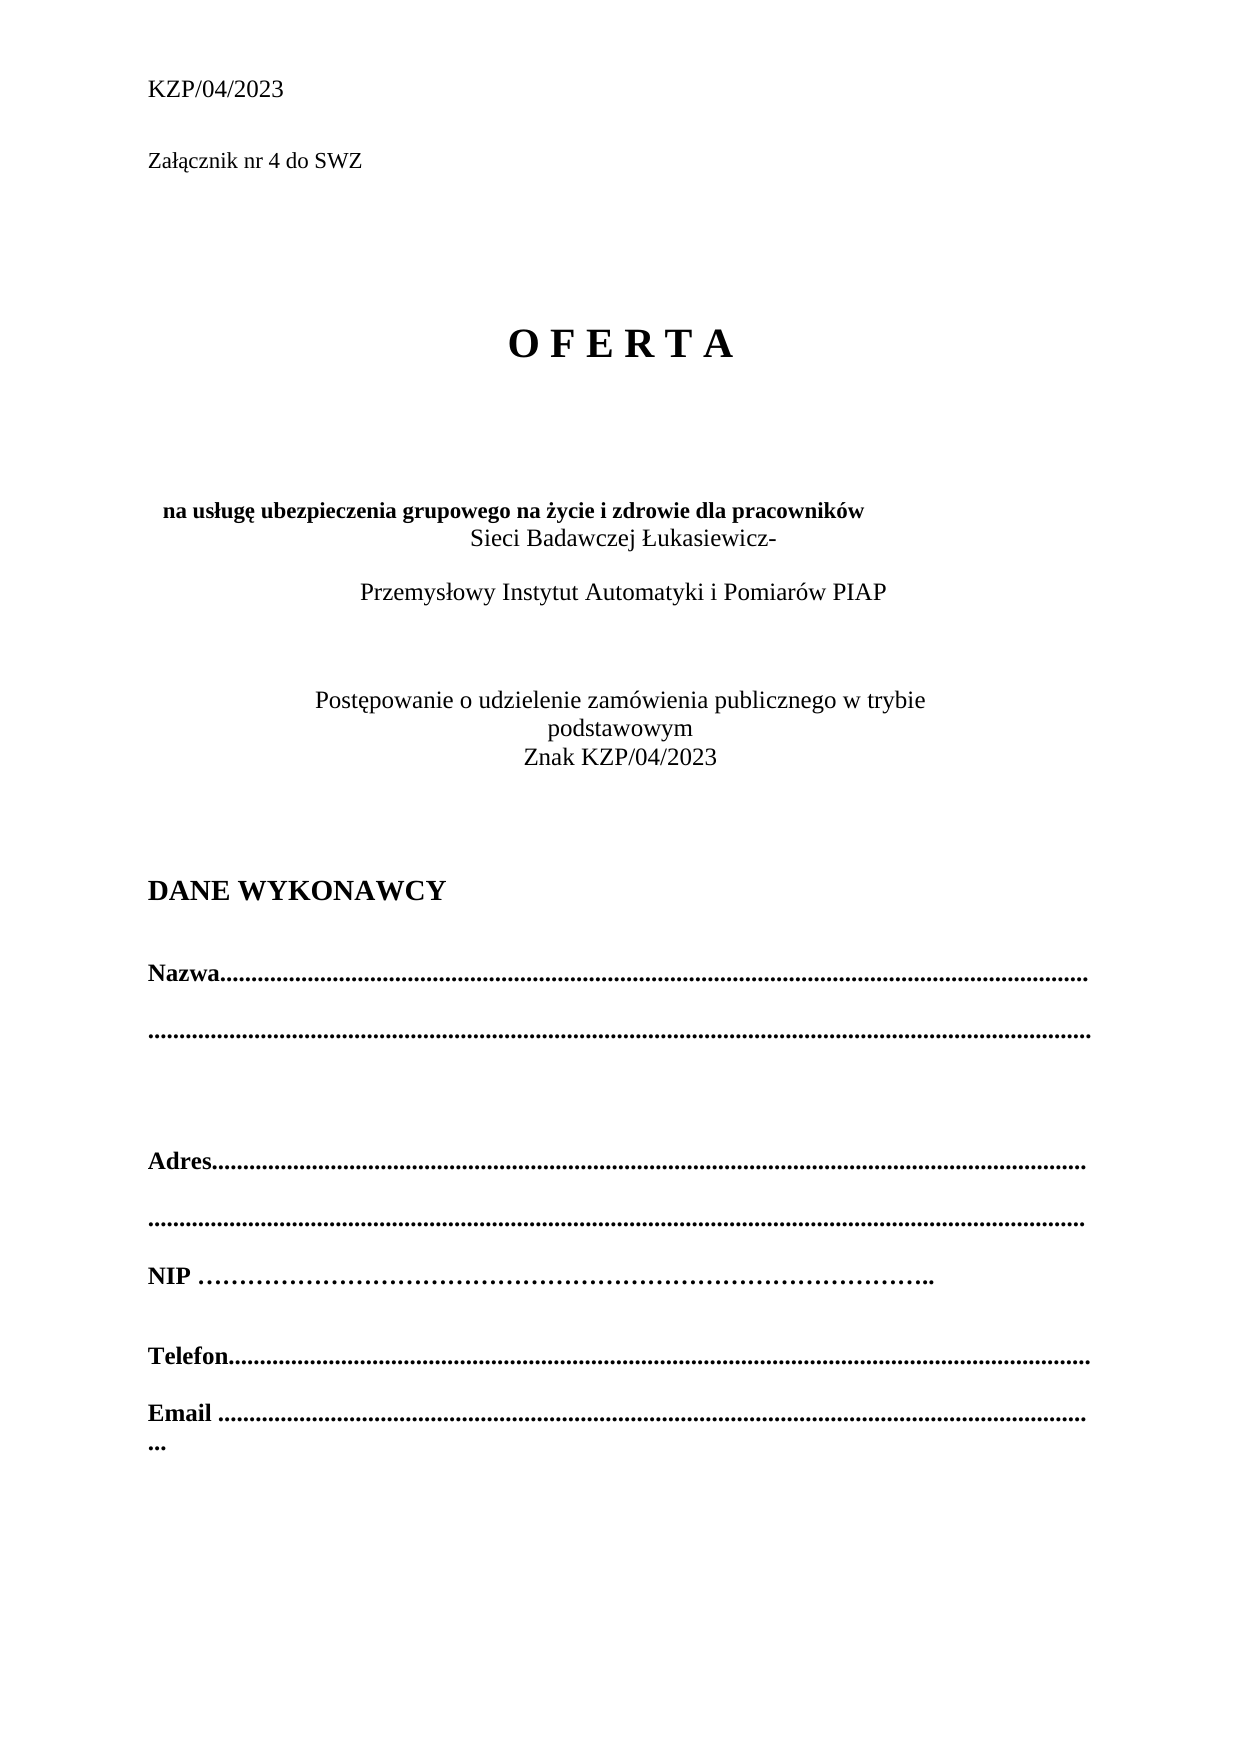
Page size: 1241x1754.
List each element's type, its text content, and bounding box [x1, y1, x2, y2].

text NIP …………………………………………………………………………….. [148, 1261, 1093, 1290]
text Znak KZP/04/2023 [148, 742, 1093, 771]
text na usługę ubezpieczenia grupowego na życie i zdrowie dla pracowników [163, 497, 1091, 523]
text Adres............................................................................................................................................ [148, 1146, 1093, 1175]
text ....................................................................................................................................................... [148, 1015, 1093, 1044]
text Przemysłowy Instytut Automatyki i Pomiarów PIAP [148, 577, 1093, 606]
subtitle DANE WYKONAWCY [148, 873, 1093, 907]
subtitle O F E R T A [148, 318, 1093, 366]
text Telefon.......................................................................................................................................... [148, 1341, 1093, 1369]
text podstawowym [148, 713, 1093, 742]
text Email .............................................................................................................................................. [148, 1398, 1093, 1456]
text Nazwa........................................................................................................................................... [148, 958, 1093, 986]
text Załącznik nr 4 do SWZ [148, 148, 1093, 174]
text ...................................................................................................................................................... [148, 1203, 1093, 1232]
text Postępowanie o udzielenie zamówienia publicznego w trybie [148, 685, 1093, 713]
text Sieci Badawczej Łukasiewicz- [148, 523, 1093, 552]
